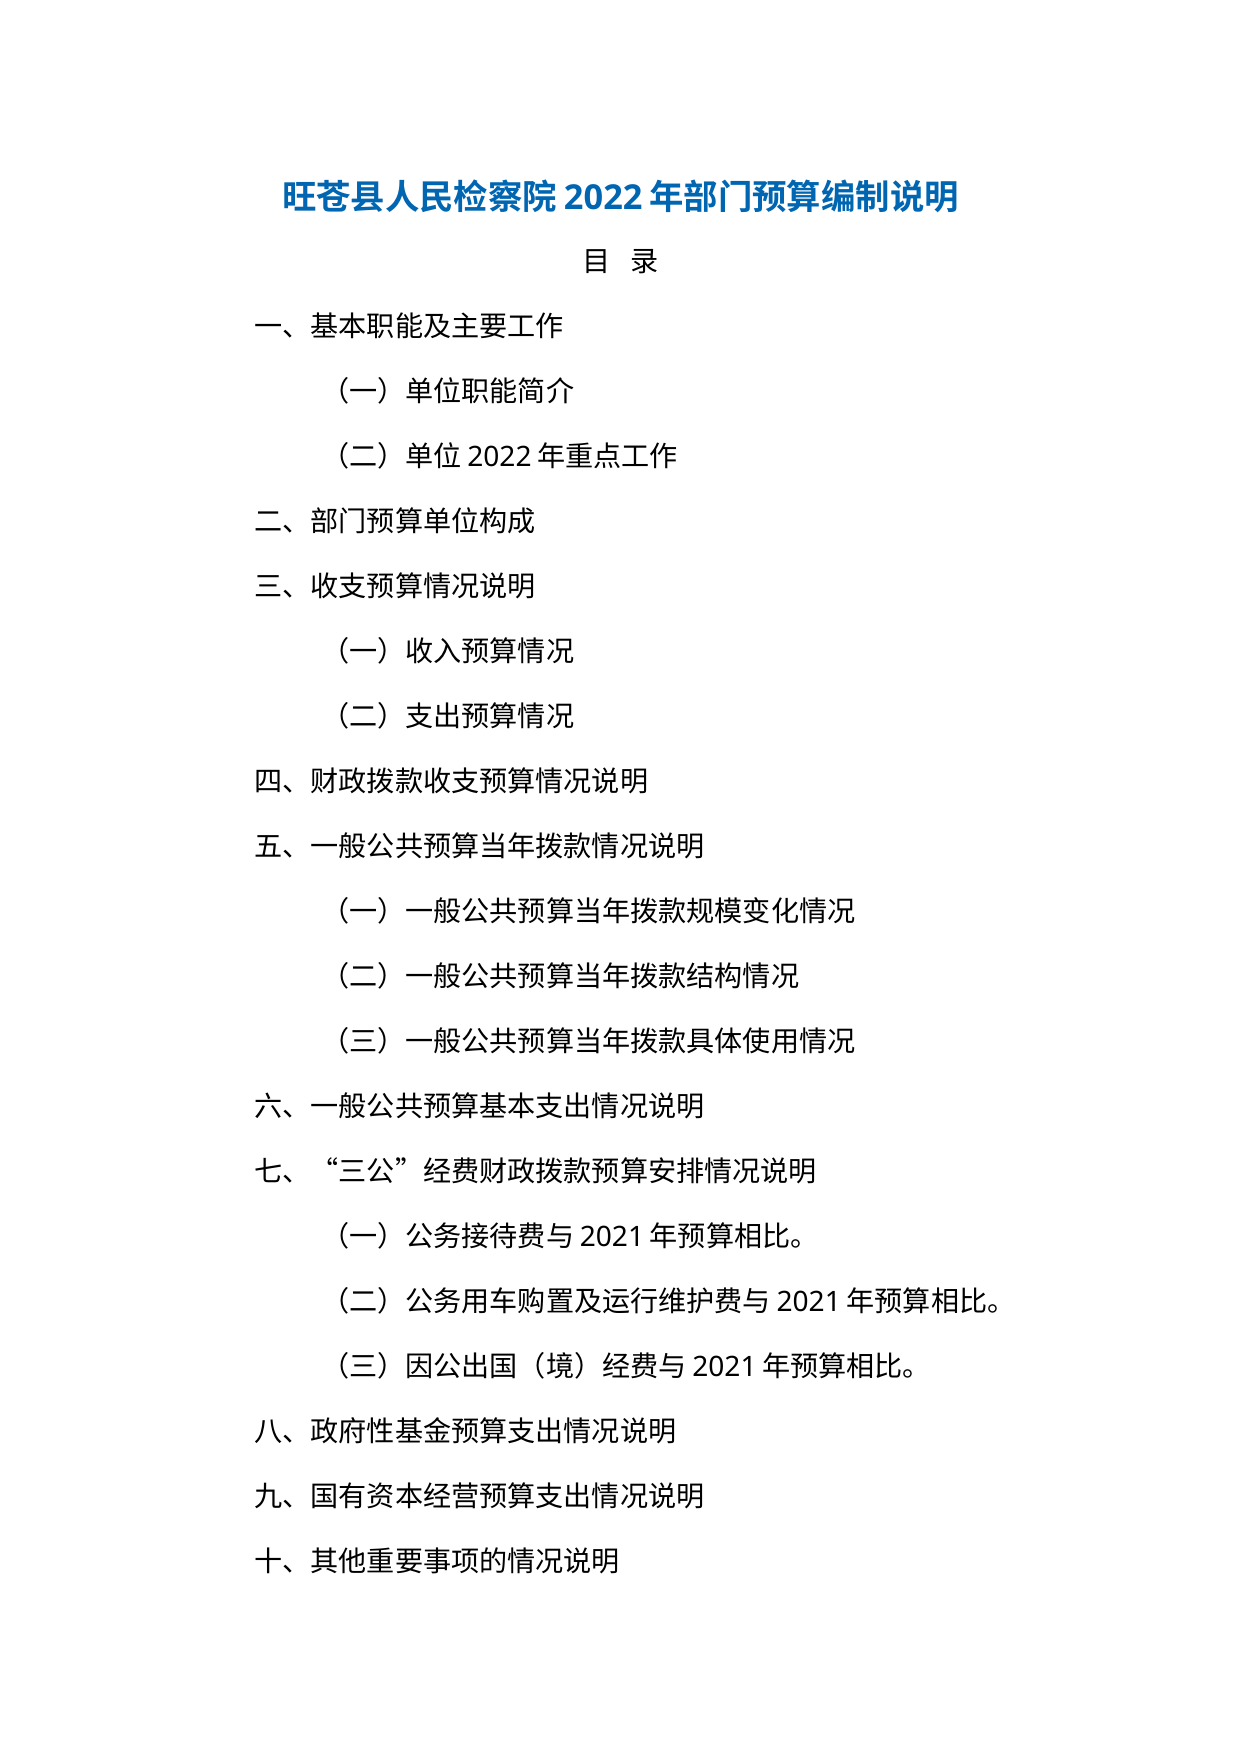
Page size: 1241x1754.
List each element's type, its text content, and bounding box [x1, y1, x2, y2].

text 一、基本职能及主要工作 [187, 292, 1053, 357]
text （一）公务接待费与2021年预算相比。 [187, 1202, 1053, 1267]
text 七、“三公”经费财政拨款预算安排情况说明 [187, 1137, 1053, 1202]
text （一）一般公共预算当年拨款规模变化情况 [187, 877, 1053, 942]
text 五、一般公共预算当年拨款情况说明 [187, 812, 1053, 877]
text （三）因公出国（境）经费与2021年预算相比。 [187, 1332, 1053, 1397]
text 二、部门预算单位构成 [187, 487, 1053, 552]
text （二）一般公共预算当年拨款结构情况 [187, 942, 1053, 1007]
text （三）一般公共预算当年拨款具体使用情况 [187, 1007, 1053, 1072]
text （二）公务用车购置及运行维护费与2021年预算相比。 [187, 1267, 1053, 1332]
text 四、财政拨款收支预算情况说明 [187, 747, 1053, 812]
text 九、国有资本经营预算支出情况说明 [187, 1462, 1053, 1527]
text （一）收入预算情况 [187, 617, 1053, 682]
text 三、收支预算情况说明 [187, 552, 1053, 617]
text 目 录 [187, 227, 1053, 292]
text （二）支出预算情况 [187, 682, 1053, 747]
text 旺苍县人民检察院2022年部门预算编制说明 [187, 162, 1053, 227]
text 八、政府性基金预算支出情况说明 [187, 1397, 1053, 1462]
text 六、一般公共预算基本支出情况说明 [187, 1072, 1053, 1137]
text 十、其他重要事项的情况说明 [187, 1527, 1053, 1592]
text （一）单位职能简介 [187, 357, 1053, 422]
text （二）单位2022年重点工作 [187, 422, 1053, 487]
